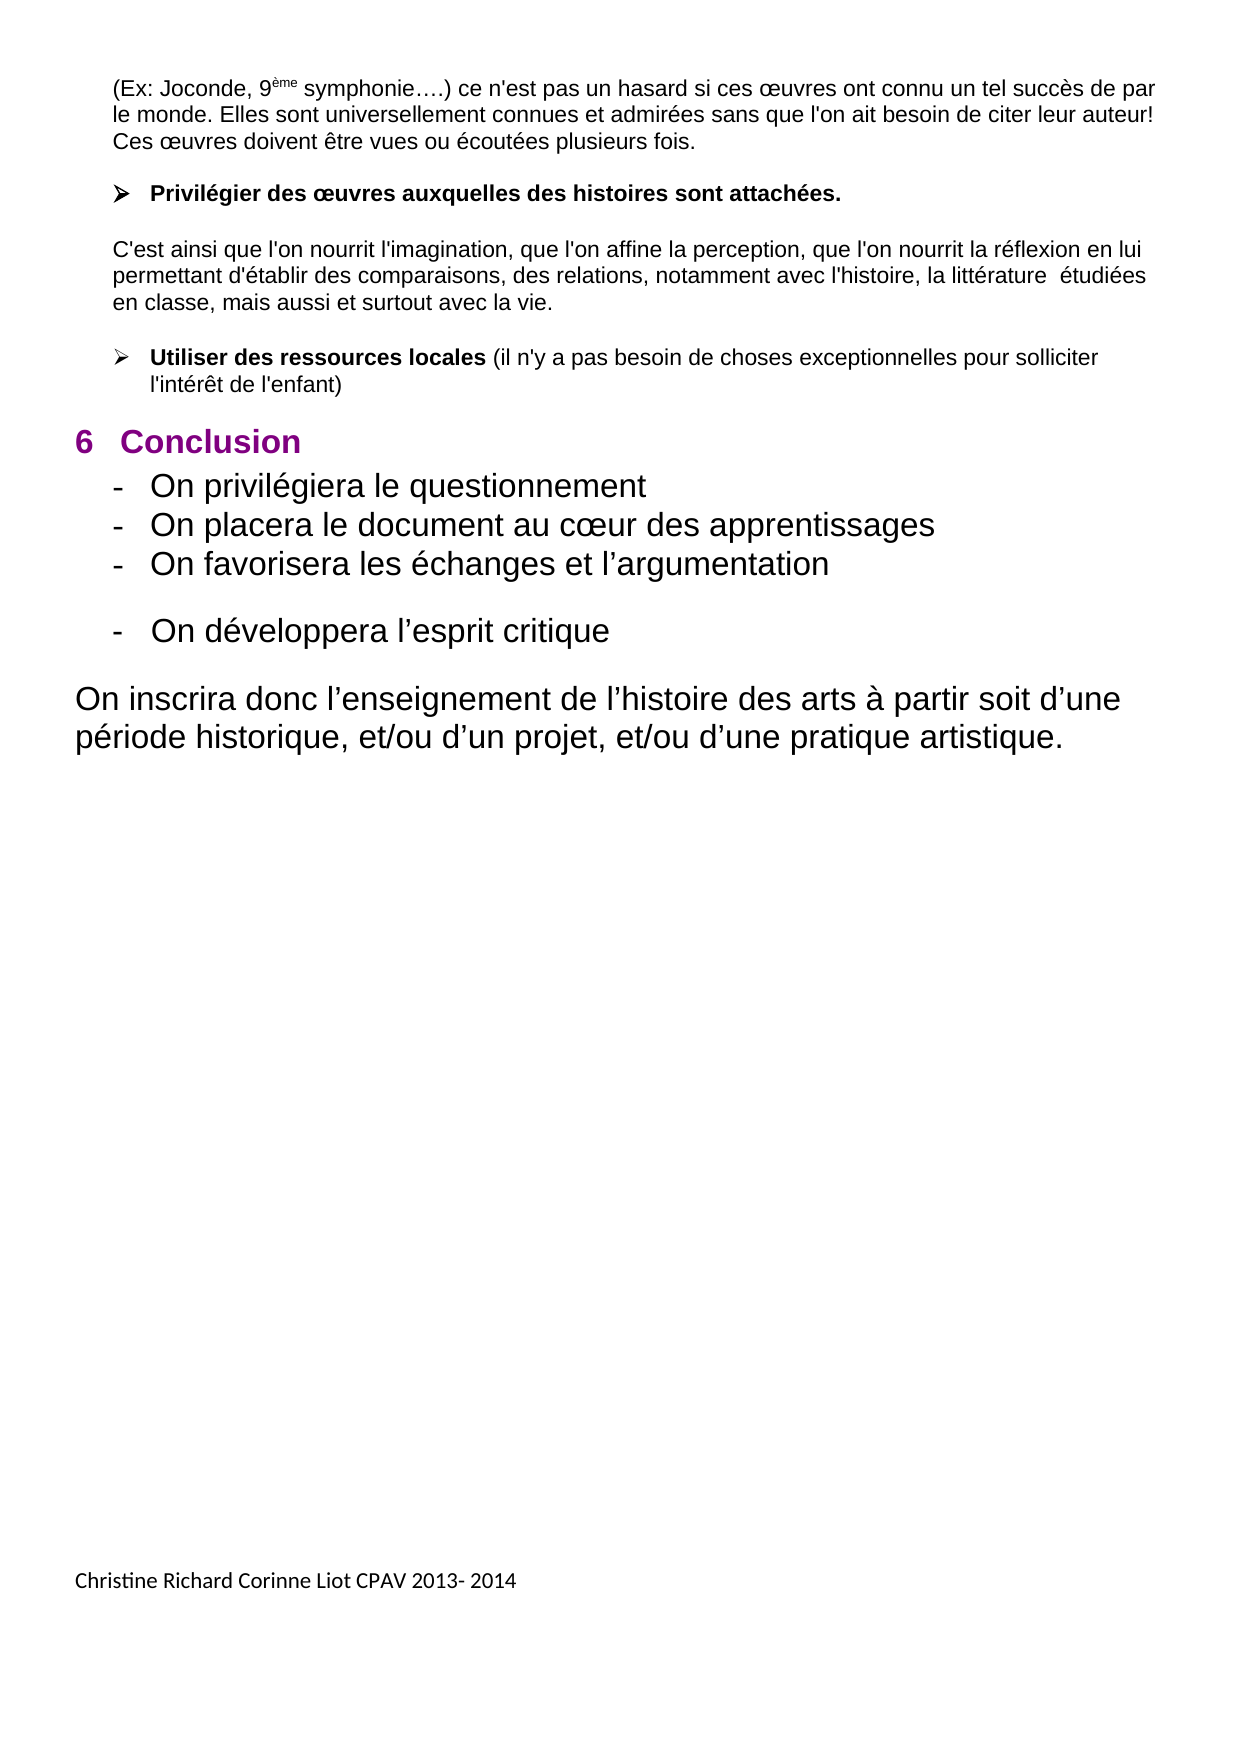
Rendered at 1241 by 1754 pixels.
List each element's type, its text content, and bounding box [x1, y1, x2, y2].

list Utiliser des ressources locales (il n'y a pas besoin de choses exceptionnelles pour solliciter l'intérêt de l'enfant) [112, 344, 1165, 397]
list Privilégier des œuvres auxquelles des histoires sont attachées. [112, 180, 1165, 207]
list On favorisera les échanges et l’argumentation [112, 544, 1165, 582]
subtitle Conclusion [75, 422, 1165, 460]
text - On développera l’esprit critique [75, 611, 1165, 650]
list On privilégiera le questionnement [112, 467, 1165, 505]
text On inscrira donc l’enseignement de l’histoire des arts à partir soit d’une période historique, et/ou d’un projet, et/ou d’une pratique artistique. [75, 679, 1165, 756]
text (Ex: Joconde, 9ème symphonie….) ce n'est pas un hasard si ces œuvres ont connu un tel succès de par le monde. Elles sont universellement connues et admirées sans que l'on ait besoin de citer leur auteur! Ces œuvres doivent être vues ou écoutées plusieurs fois. [112, 75, 1165, 154]
text C'est ainsi que l'on nourrit l'imagination, que l'on affine la perception, que l'on nourrit la réflexion en lui permettant d'établir des comparaisons, des relations, notamment avec l'histoire, la littérature étudiées en classe, mais aussi et surtout avec la vie. [112, 236, 1165, 315]
list On placera le document au cœur des apprentissages [112, 505, 1165, 544]
